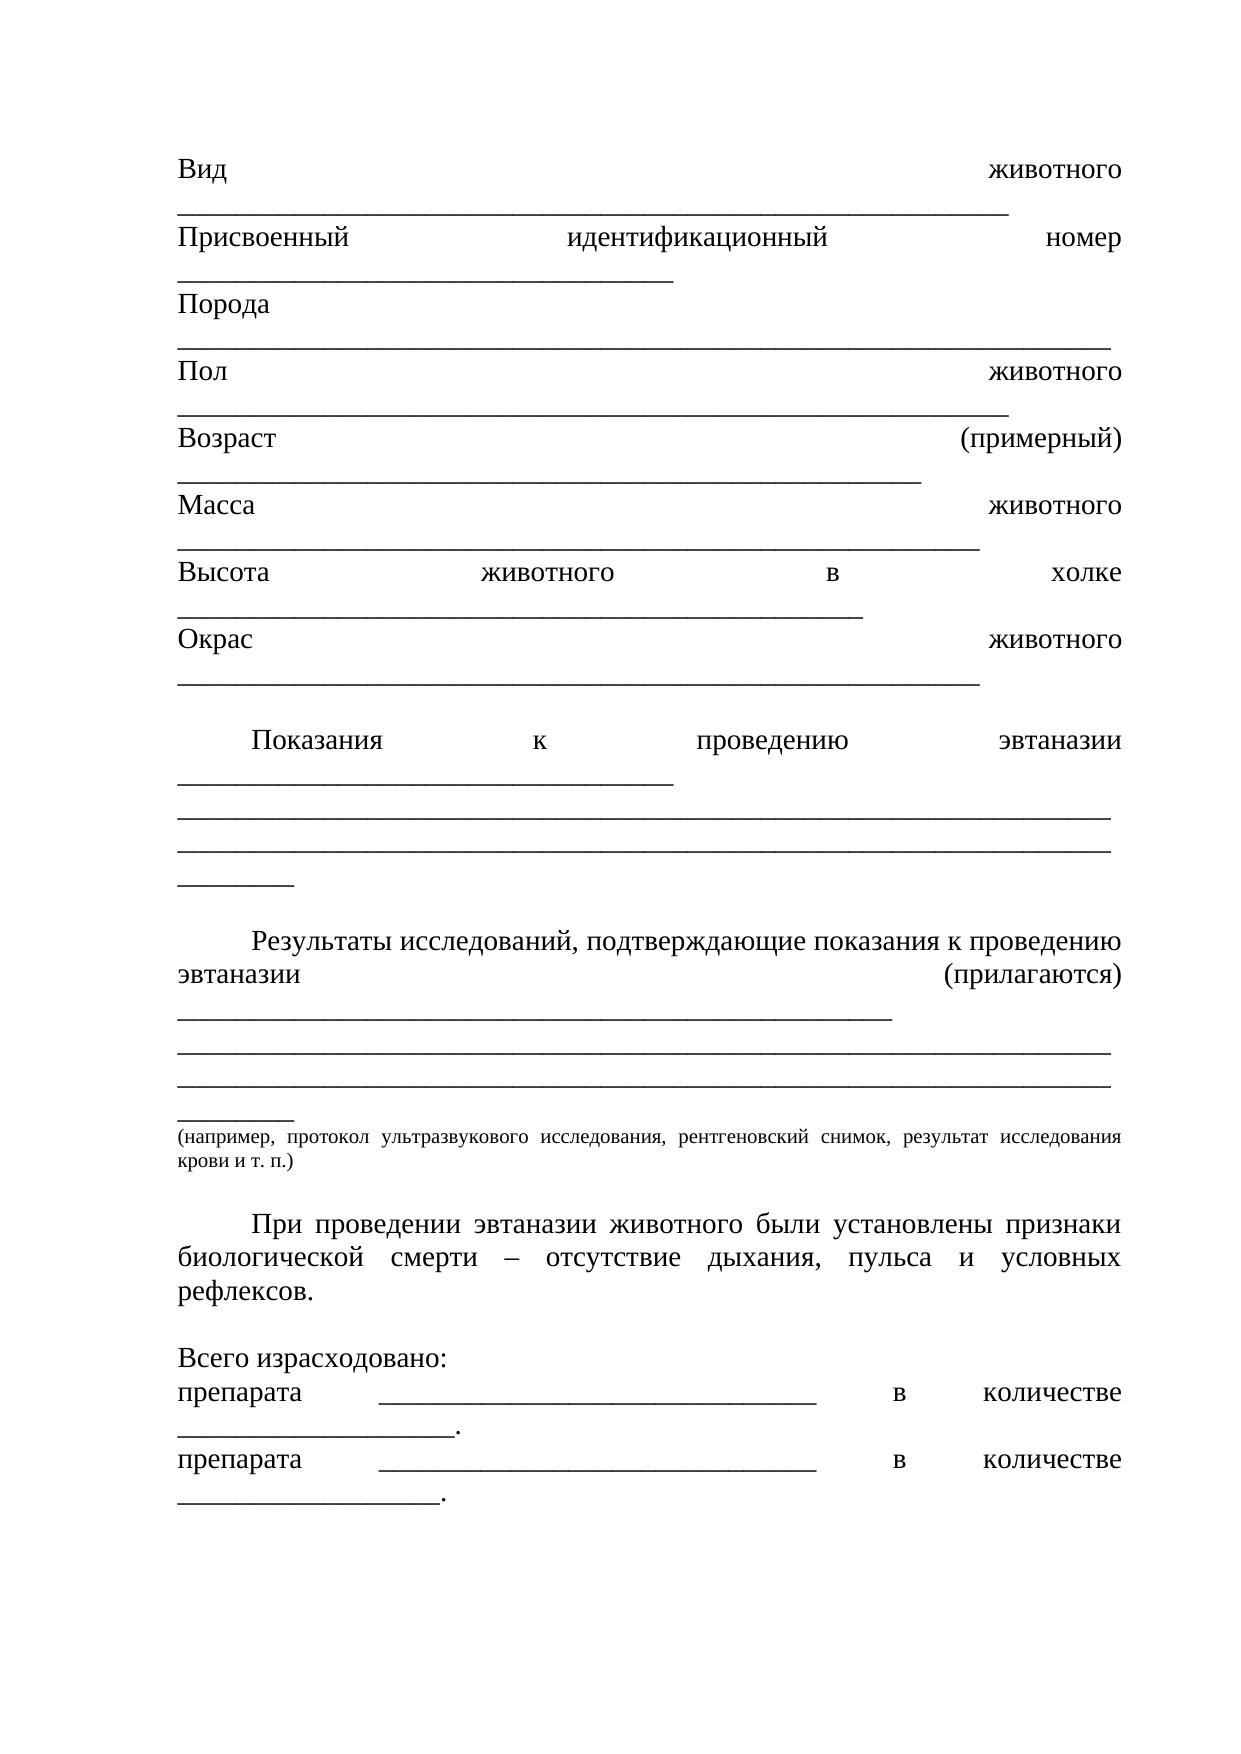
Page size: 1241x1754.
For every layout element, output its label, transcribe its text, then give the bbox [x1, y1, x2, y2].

text ________________________________________________________________________________________________________________________________________ [177, 1024, 1122, 1124]
text Пол животного _________________________________________________________ [177, 353, 1122, 420]
text ________________________________________________________________________________________________________________________________________ [177, 789, 1122, 889]
text Показания к проведению эвтаназии __________________________________ [177, 722, 1122, 789]
text Всего израсходовано: [177, 1340, 1122, 1374]
text препарата ______________________________ в количестве ___________________. [177, 1374, 1122, 1441]
text Порода ________________________________________________________________ [177, 286, 1122, 353]
text Присвоенный идентификационный номер __________________________________ [177, 219, 1122, 286]
text Возраст (примерный) ___________________________________________________ [177, 420, 1122, 487]
text Результаты исследований, подтверждающие показания к проведению эвтаназии (прилагаются) _________________________________________________ [177, 923, 1122, 1024]
text Масса животного _______________________________________________________ [177, 487, 1122, 554]
text При проведении эвтаназии животного были установлены признаки биологической смерти – отсутствие дыхания, пульса и условных рефлексов. [177, 1206, 1122, 1307]
text Окрас животного _______________________________________________________ [177, 621, 1122, 688]
text Высота животного в холке _______________________________________________ [177, 554, 1122, 621]
text (например, протокол ультразвукового исследования, рентгеновский снимок, результат исследования крови и т. п.) [177, 1124, 1122, 1172]
text Вид животного _________________________________________________________ [177, 152, 1122, 219]
text препарата ______________________________ в количестве __________________. [177, 1441, 1122, 1508]
